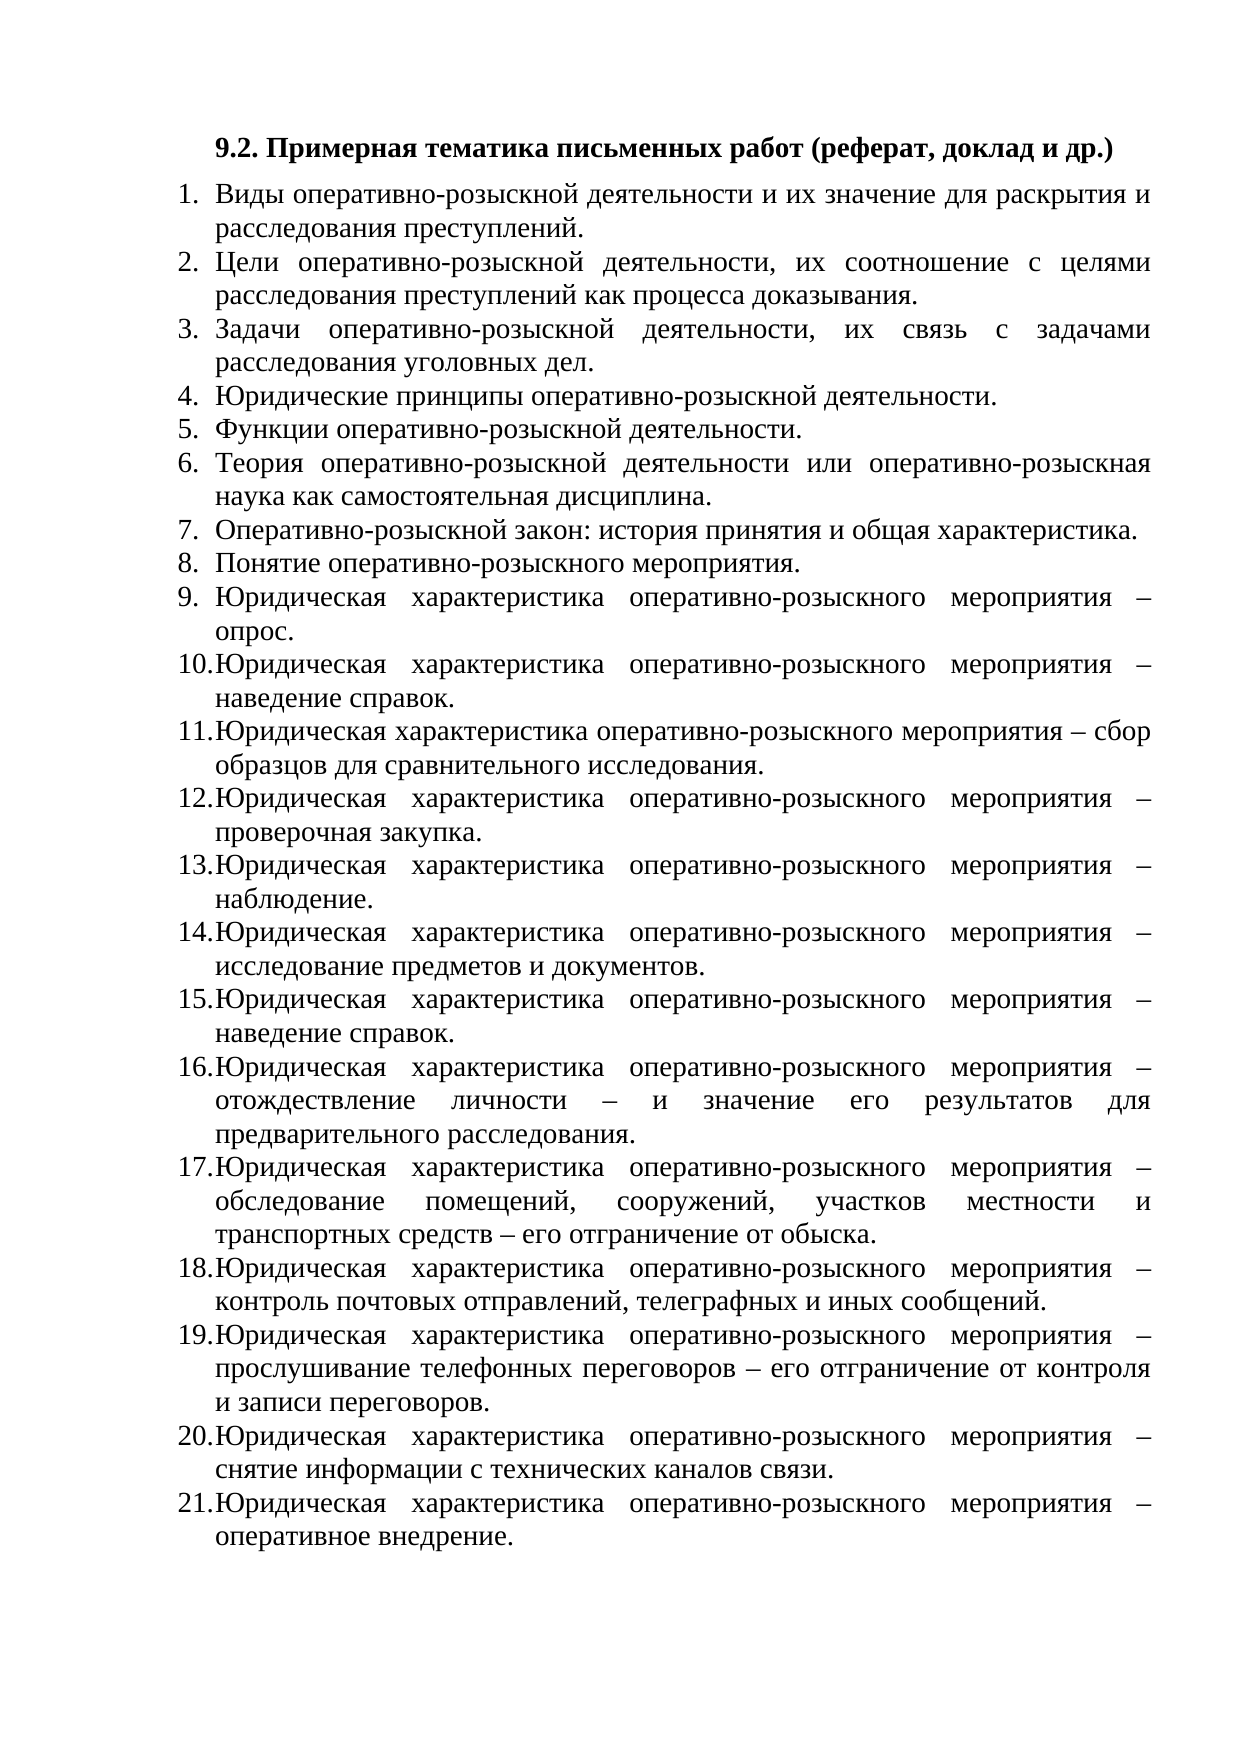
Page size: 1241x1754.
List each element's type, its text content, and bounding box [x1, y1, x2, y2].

list Задачи оперативно-розыскной деятельности, их связь с задачами расследования уголовных дел. [177, 311, 1152, 378]
list Юридические принципы оперативно-розыскной деятельности. [177, 378, 1152, 411]
list Юридическая характеристика оперативно-розыскного мероприятия – исследование предметов и документов. [177, 914, 1152, 982]
list Юридическая характеристика оперативно-розыскного мероприятия – оперативное внедрение. [177, 1485, 1152, 1552]
list Юридическая характеристика оперативно-розыскного мероприятия – сбор образцов для сравнительного исследования. [177, 713, 1152, 780]
list Юридическая характеристика оперативно-розыскного мероприятия – наведение справок. [177, 982, 1152, 1049]
list Виды оперативно-розыскной деятельности и их значение для раскрытия и расследования преступлений. [177, 177, 1152, 244]
list Юридическая характеристика оперативно-розыскного мероприятия – проверочная закупка. [177, 780, 1152, 847]
list Функции оперативно-розыскной деятельности. [177, 411, 1152, 445]
list Юридическая характеристика оперативно-розыскного мероприятия – снятие информации с технических каналов связи. [177, 1418, 1152, 1485]
list Юридическая характеристика оперативно-розыскного мероприятия – прослушивание телефонных переговоров – его отграничение от контроля и записи переговоров. [177, 1317, 1152, 1418]
list Юридическая характеристика оперативно-розыскного мероприятия – обследование помещений, сооружений, участков местности и транспортных средств – его отграничение от обыска. [177, 1149, 1152, 1250]
list Понятие оперативно-розыскного мероприятия. [177, 546, 1152, 579]
list Оперативно-розыскной закон: история принятия и общая характеристика. [177, 512, 1152, 546]
list Юридическая характеристика оперативно-розыскного мероприятия – опрос. [177, 579, 1152, 646]
text 9.2. Примерная тематика письменных работ (реферат, доклад и др.) [177, 131, 1152, 164]
list Юридическая характеристика оперативно-розыскного мероприятия – наблюдение. [177, 847, 1152, 914]
list Юридическая характеристика оперативно-розыскного мероприятия – контроль почтовых отправлений, телеграфных и иных сообщений. [177, 1250, 1152, 1317]
list Юридическая характеристика оперативно-розыскного мероприятия – наведение справок. [177, 646, 1152, 713]
list Теория оперативно-розыскной деятельности или оперативно-розыскная наука как самостоятельная дисциплина. [177, 445, 1152, 512]
list Юридическая характеристика оперативно-розыскного мероприятия – отождествление личности – и значение его результатов для предварительного расследования. [177, 1049, 1152, 1149]
list Цели оперативно-розыскной деятельности, их соотношение с целями расследования преступлений как процесса доказывания. [177, 244, 1152, 311]
